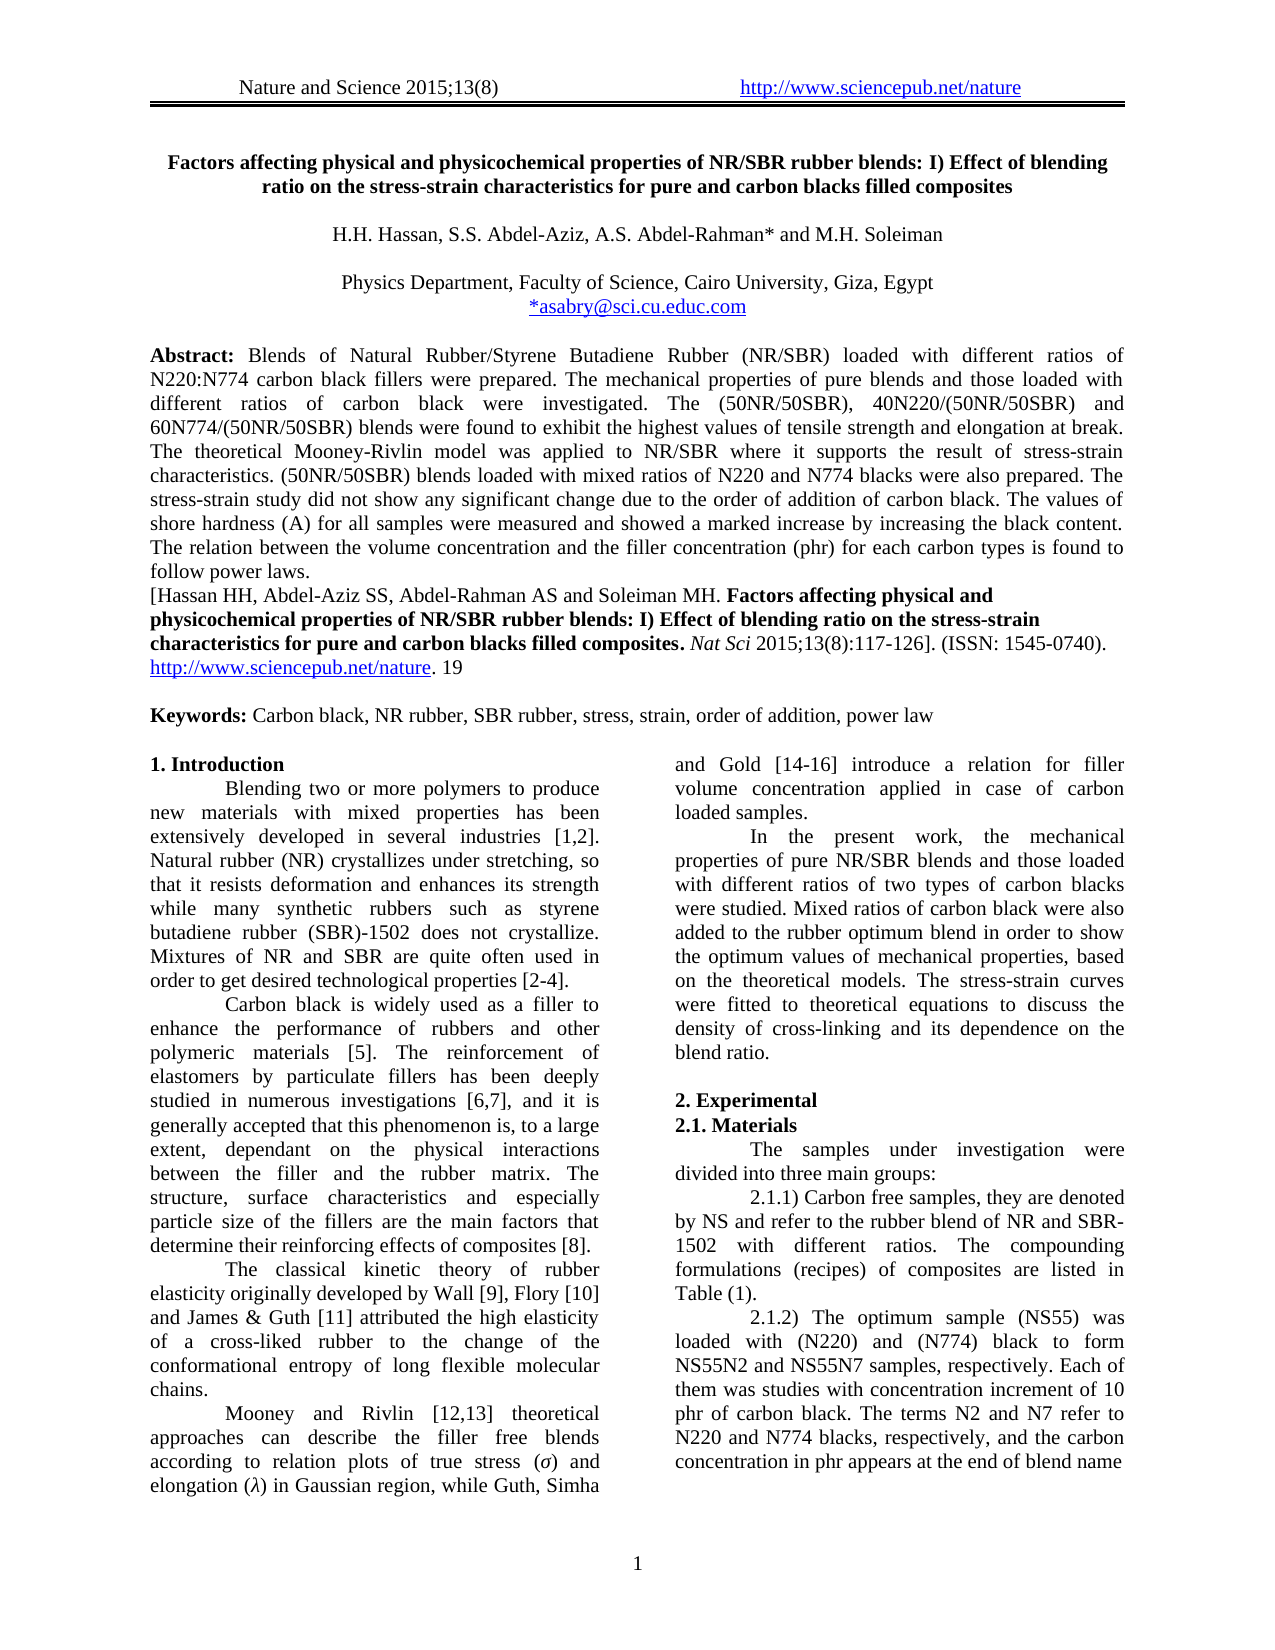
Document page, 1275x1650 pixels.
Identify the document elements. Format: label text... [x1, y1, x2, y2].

text Factors affecting physical and physicochemical properties of NR/SBR rubber blends: I) Effect of blending ratio on the stress-strain characteristics for pure and carbon blacks filled composites [150, 150, 1125, 198]
text Keywords: Carbon black, NR rubber, SBR rubber, stress, strain, order of addition, power law [150, 703, 1125, 727]
text Carbon black is widely used as a filler to enhance the performance of rubbers and other polymeric materials [5]. The reinforcement of elastomers by particulate fillers has been deeply studied in numerous investigations [6,7], and it is generally accepted that this phenomenon is, to a large extent, dependant on the physical interactions between the filler and the rubber matrix. The structure, surface characteristics and especially particle size of the fillers are the main factors that determine their reinforcing effects of composites [8]. [150, 992, 600, 1257]
text Abstract: Blends of Natural Rubber/Styrene Butadiene Rubber (NR/SBR) loaded with different ratios of N220:N774 carbon black fillers were prepared. The mechanical properties of pure blends and those loaded with different ratios of carbon black were investigated. The (50NR/50SBR), 40N220/(50NR/50SBR) and 60N774/(50NR/50SBR) blends were found to exhibit the highest values of tensile strength and elongation at break. The theoretical Mooney-Rivlin model was applied to NR/SBR where it supports the result of stress-strain characteristics. (50NR/50SBR) blends loaded with mixed ratios of N220 and N774 blacks were also prepared. The stress-strain study did not show any significant change due to the order of addition of carbon black. The values of shore hardness (A) for all samples were measured and showed a marked increase by increasing the black content. The relation between the volume concentration and the filler concentration (phr) for each carbon types is found to follow power laws. [150, 342, 1125, 583]
text 2. Experimental [675, 1088, 1125, 1112]
text 1. Introduction [150, 752, 600, 776]
text H.H. Hassan, S.S. Abdel-Aziz, A.S. Abdel-Rahman* and M.H. Soleiman [150, 222, 1125, 246]
text 2.1.2) The optimum sample (NS55) was loaded with (N220) and (N774) black to form NS55N2 and NS55N7 samples, respectively. Each of them was studies with concentration increment of 10 phr of carbon black. The terms N2 and N7 refer to N220 and N774 blacks, respectively, and the carbon concentration in phr appears at the end of blend name [675, 1305, 1125, 1473]
text *asabry@sci.cu.educ.com [150, 294, 1125, 318]
text The classical kinetic theory of rubber elasticity originally developed by Wall [9], Flory [10] and James & Guth [11] attributed the high elasticity of a cross-liked rubber to the change of the conformational entropy of long flexible molecular chains. [150, 1257, 600, 1401]
text 2.1.1) Carbon free samples, they are denoted by NS and refer to the rubber blend of NR and SBR-1502 with different ratios. The compounding formulations (recipes) of composites are listed in Table (1). [675, 1185, 1125, 1305]
text Mooney and Rivlin [12,13] theoretical approaches can describe the filler free blends according to relation plots of true stress (σ) and elongation (λ) in Gaussian region, while Guth, Simha and Gold [14-16] introduce a relation for filler volume concentration applied in case of carbon loaded samples. [150, 1401, 600, 1497]
text Mooney and Rivlin [12,13] theoretical approaches can describe the filler free blends according to relation plots of true stress (σ) and elongation (λ) in Gaussian region, while Guth, Simha and Gold [14-16] introduce a relation for filler volume concentration applied in case of carbon loaded samples. [675, 752, 1125, 824]
text Physics Department, Faculty of Science, Cairo University, Giza, Egypt [150, 270, 1125, 294]
text [Hassan HH, Abdel-Aziz SS, Abdel-Rahman AS and Soleiman MH. Factors affecting physical and physicochemical properties of NR/SBR rubber blends: I) Effect of blending ratio on the stress-strain characteristics for pure and carbon blacks filled composites. Nat Sci 2015;13(8):117-126]. (ISSN: 1545-0740). http://www.sciencepub.net/nature. 19 [150, 583, 1125, 679]
text 2.1. Materials [675, 1112, 1125, 1137]
text Blending two or more polymers to produce new materials with mixed properties has been extensively developed in several industries [1,2]. Natural rubber (NR) crystallizes under stretching, so that it resists deformation and enhances its strength while many synthetic rubbers such as styrene butadiene rubber (SBR)-1502 does not crystallize. Mixtures of NR and SBR are quite often used in order to get desired technological properties [2-4]. [150, 776, 600, 992]
text The samples under investigation were divided into three main groups: [675, 1137, 1125, 1185]
text In the present work, the mechanical properties of pure NR/SBR blends and those loaded with different ratios of two types of carbon blacks were studied. Mixed ratios of carbon black were also added to the rubber optimum blend in order to show the optimum values of mechanical properties, based on the theoretical models. The stress-strain curves were fitted to theoretical equations to discuss the density of cross-linking and its dependence on the blend ratio. [675, 824, 1125, 1064]
